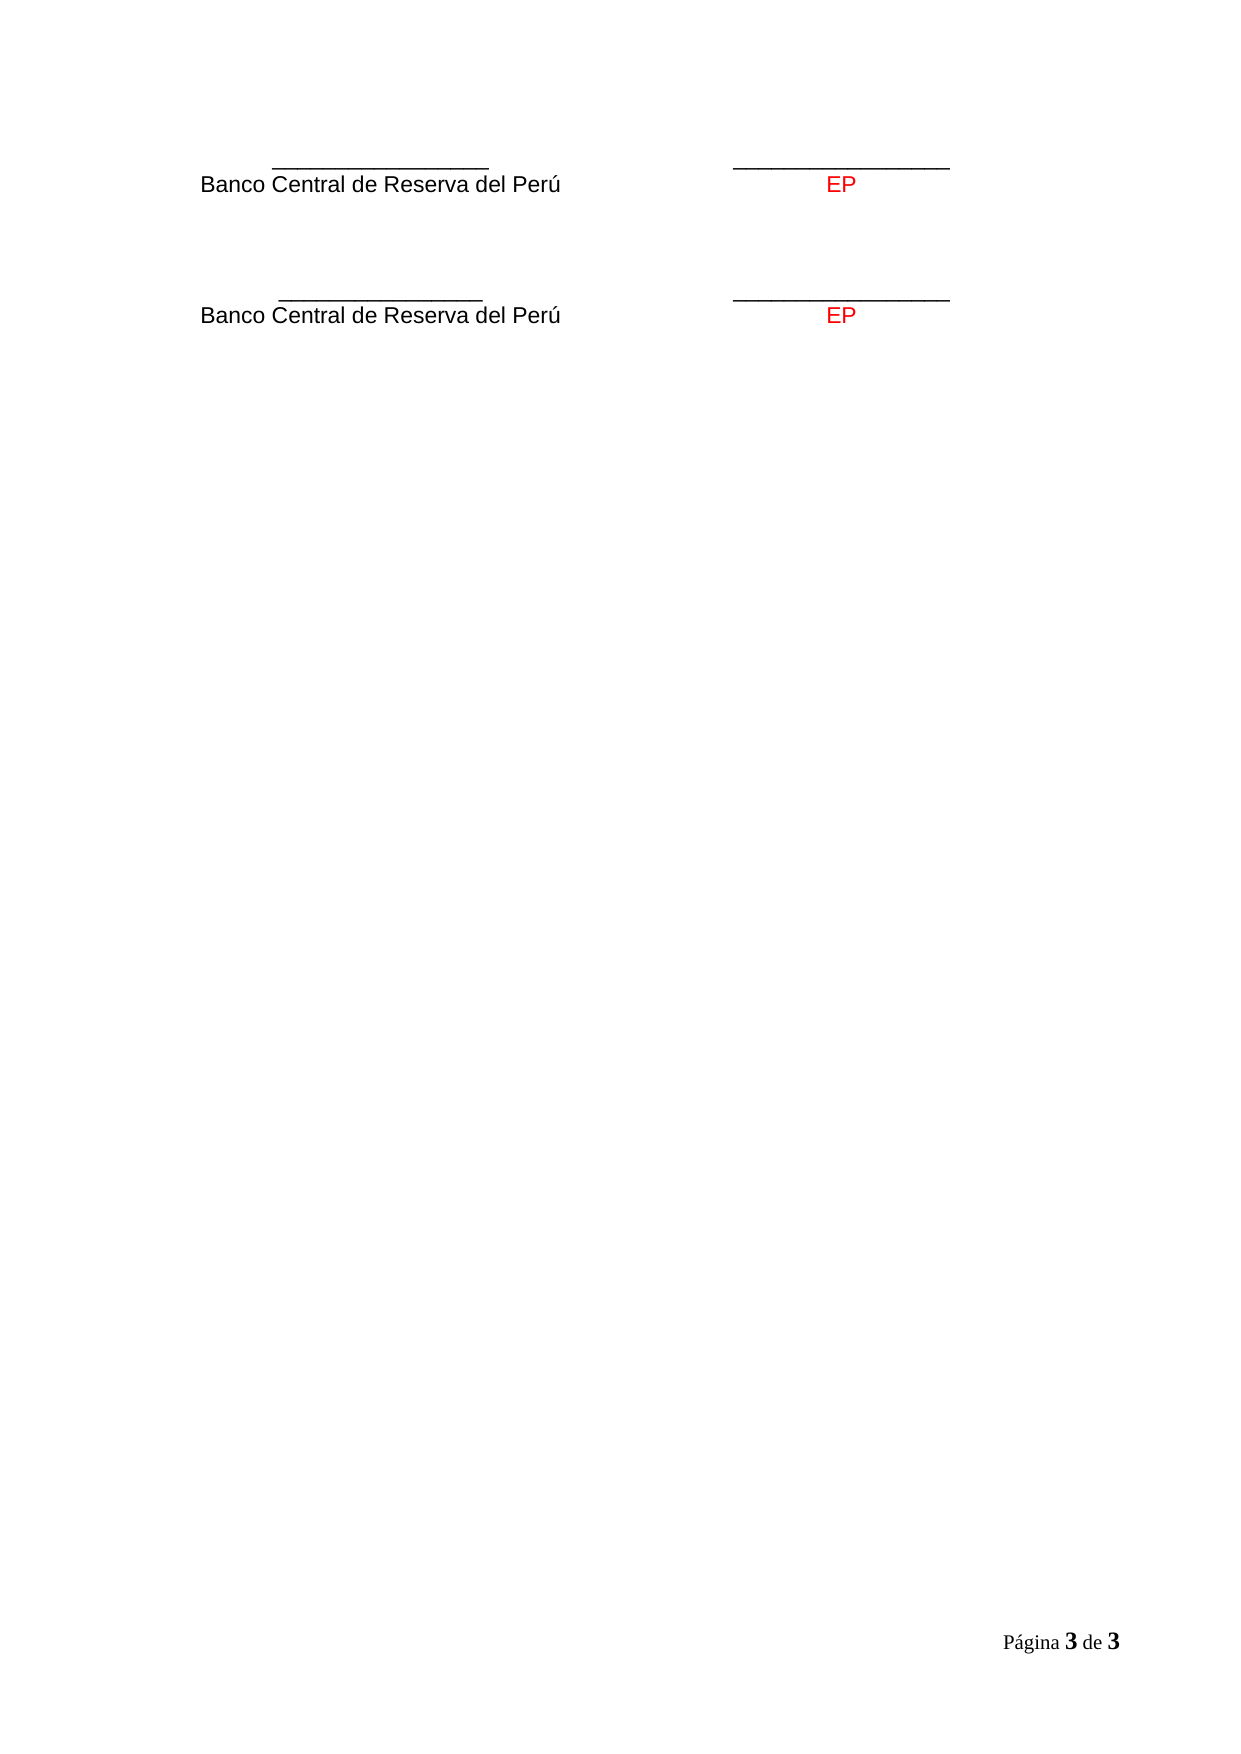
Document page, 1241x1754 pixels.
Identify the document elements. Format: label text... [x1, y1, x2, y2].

table_header _________________ Banco Central de Reserva del Perú [150, 144, 611, 276]
table_cell _________________ EP [611, 276, 1072, 355]
table_cell ________________ Banco Central de Reserva del Perú [150, 276, 611, 355]
table_header _________________ EP [611, 144, 1072, 276]
